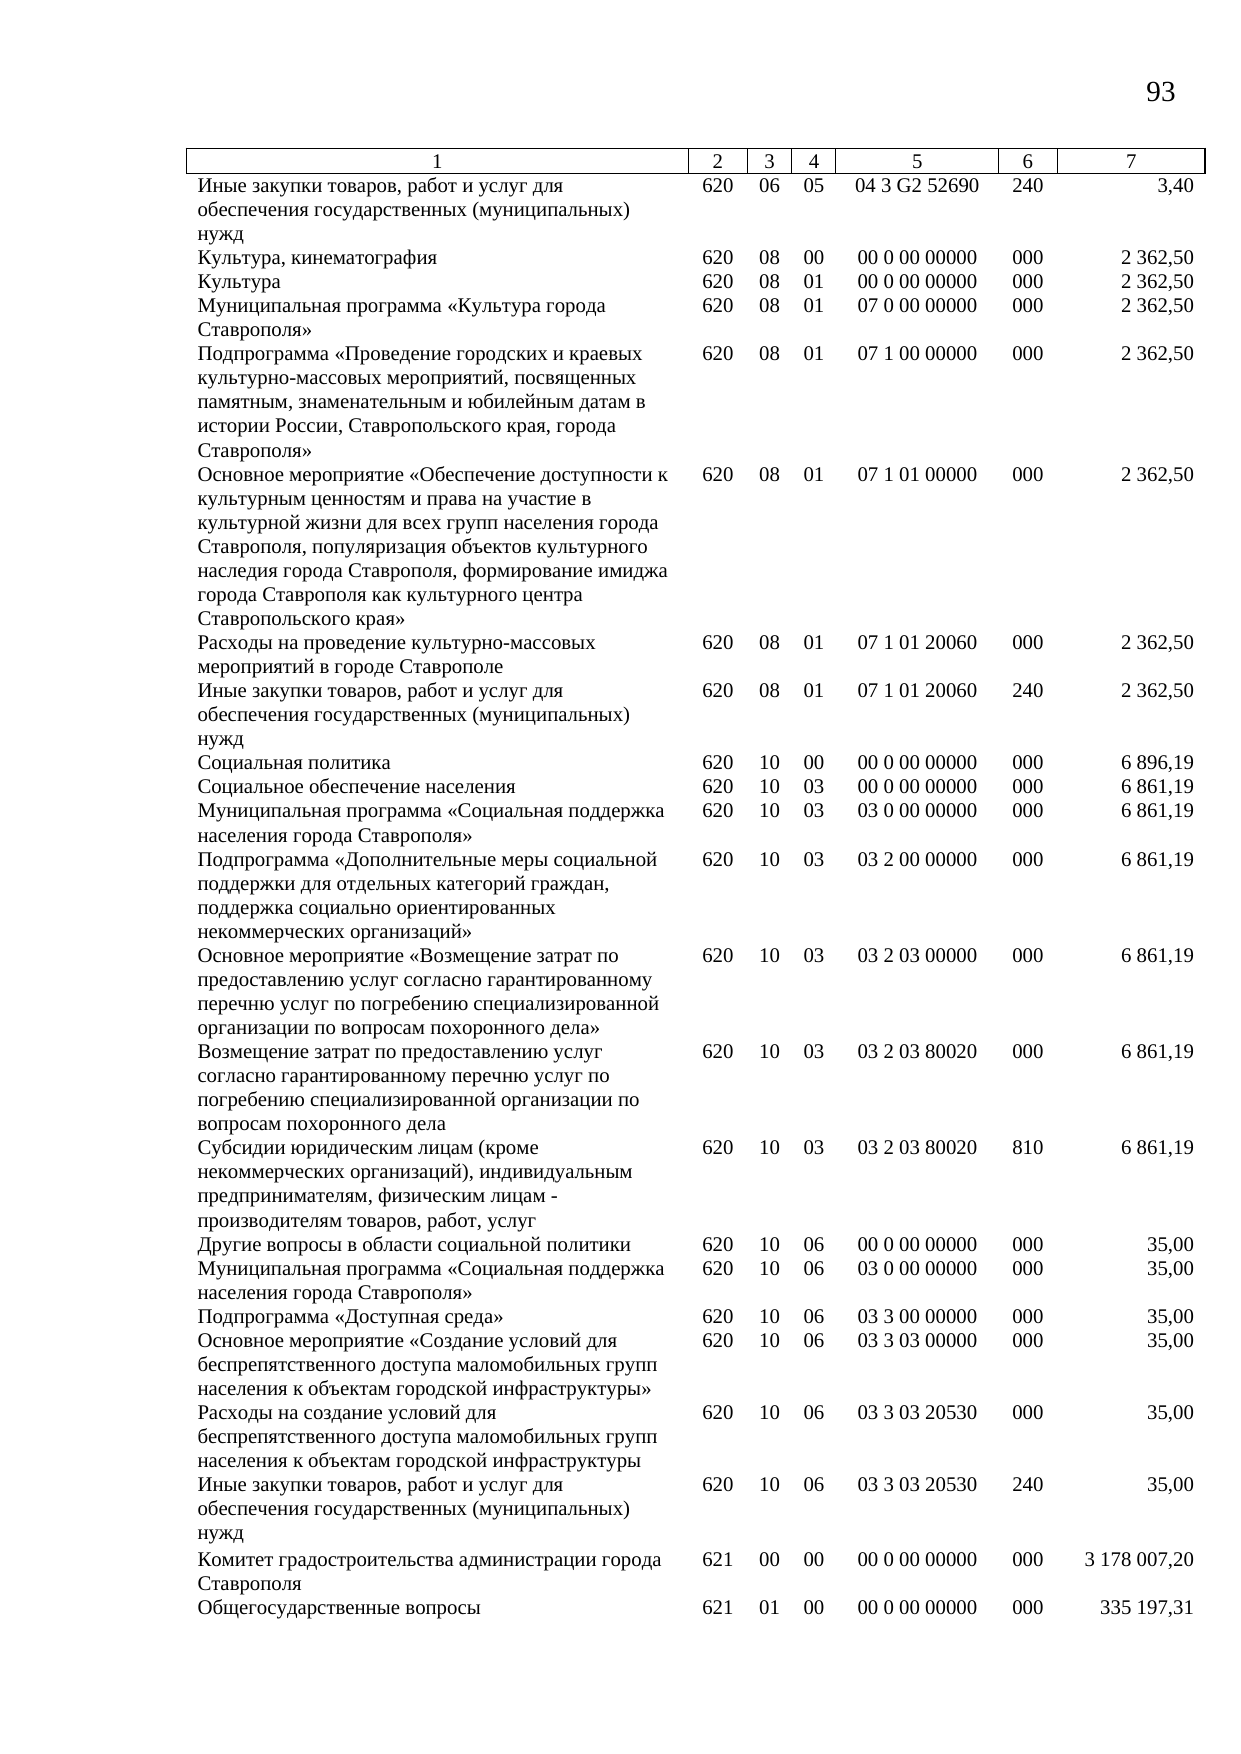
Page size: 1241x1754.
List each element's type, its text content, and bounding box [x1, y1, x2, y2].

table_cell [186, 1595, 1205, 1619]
table_header 3 [748, 149, 791, 173]
table_header 6 [999, 149, 1057, 173]
table_header 2 [689, 149, 747, 173]
table_header 1 [187, 149, 688, 173]
table_header 4 [792, 149, 835, 173]
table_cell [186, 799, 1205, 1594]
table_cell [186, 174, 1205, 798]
table_header 7 [1058, 149, 1204, 173]
table_header 5 [836, 149, 998, 173]
